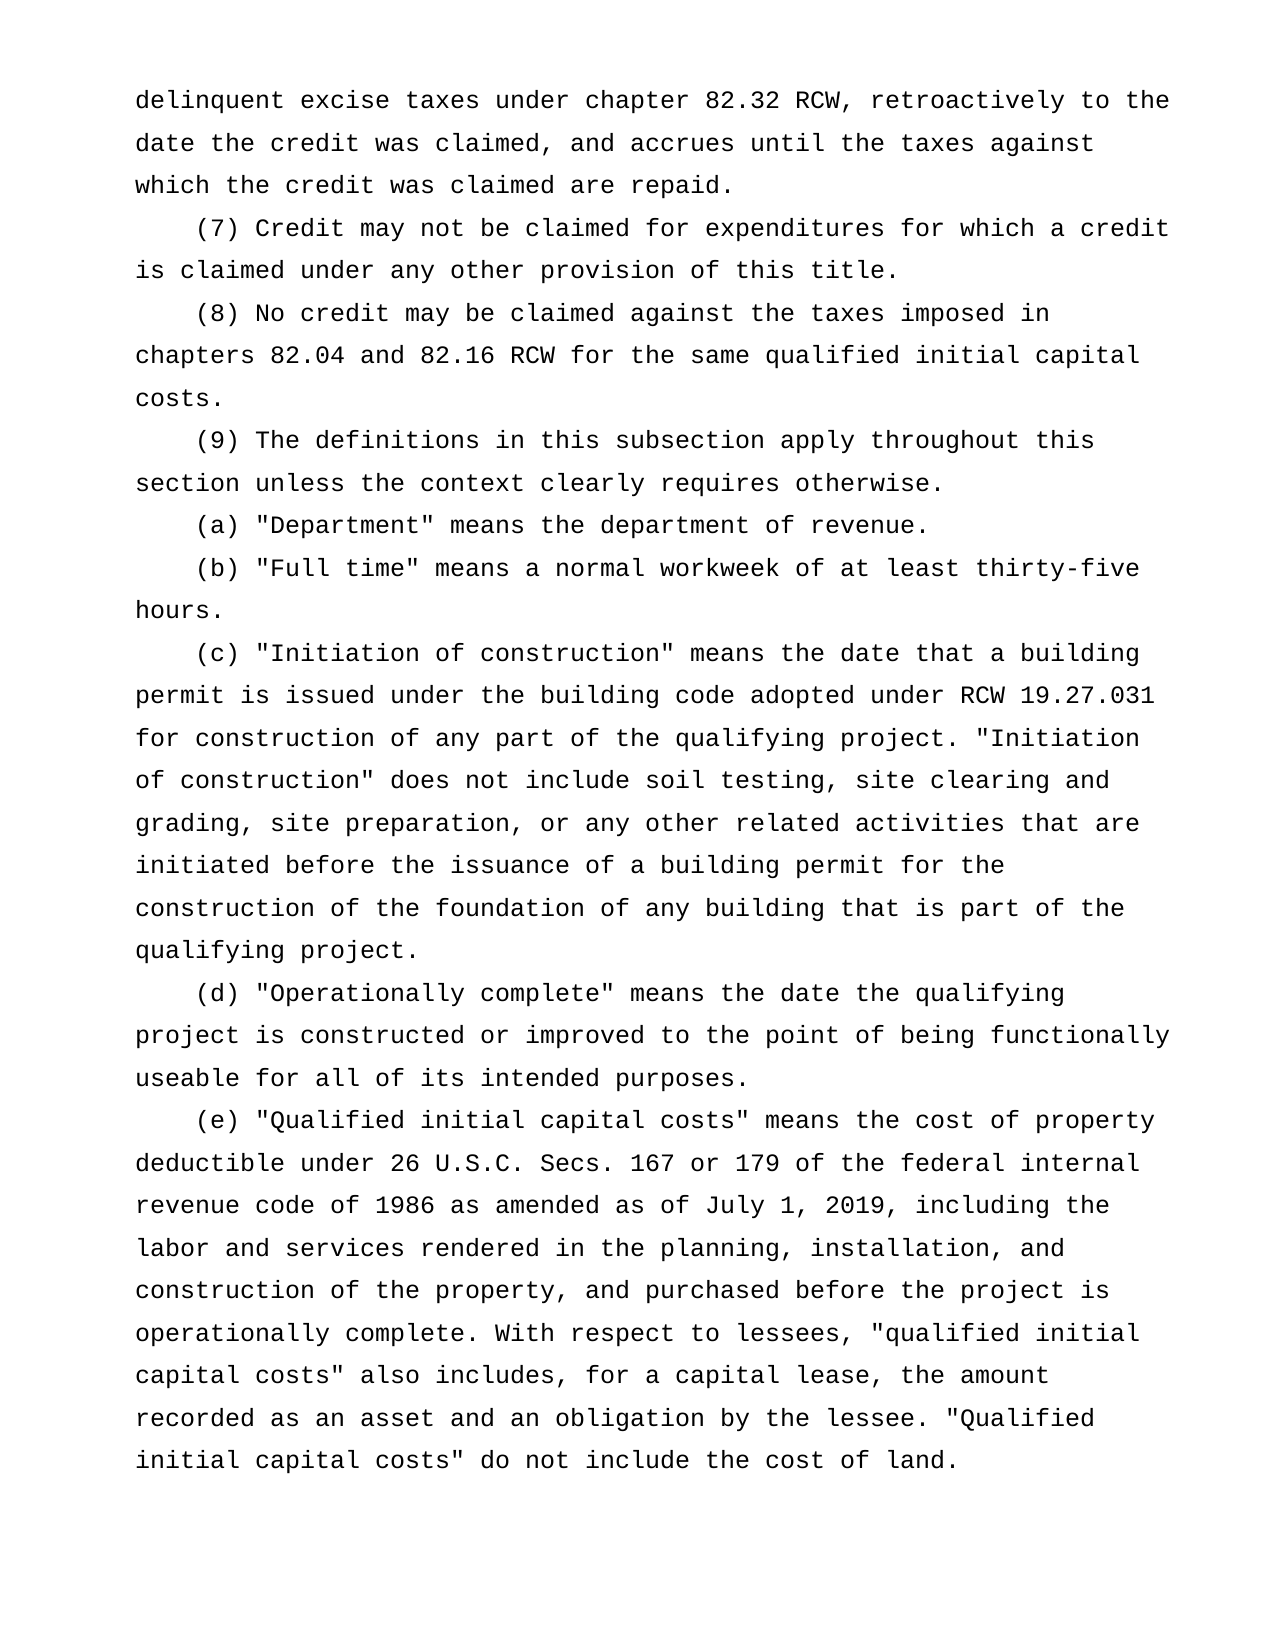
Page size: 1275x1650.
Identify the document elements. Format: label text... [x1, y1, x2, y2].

text (8) No credit may be claimed against the taxes imposed in chapters 82.04 and 82.16 RCW for the same qualified initial capital costs. [135, 287, 1170, 415]
text (d) "Operationally complete" means the date the qualifying project is constructed or improved to the point of being functionally useable for all of its intended purposes. [135, 967, 1170, 1095]
text (9) The definitions in this subsection apply throughout this section unless the context clearly requires otherwise. [135, 415, 1170, 500]
text (b) "Full time" means a normal workweek of at least thirty-five hours. [135, 542, 1170, 627]
text (a) "Department" means the department of revenue. [135, 500, 1170, 542]
text (c) "Initiation of construction" means the date that a building permit is issued under the building code adopted under RCW 19.27.031 for construction of any part of the qualifying project. "Initiation of construction" does not include soil testing, site clearing and grading, site preparation, or any other related activities that are initiated before the issuance of a building permit for the construction of the foundation of any building that is part of the qualifying project. [135, 627, 1170, 967]
text (e) "Qualified initial capital costs" means the cost of property deductible under 26 U.S.C. Secs. 167 or 179 of the federal internal revenue code of 1986 as amended as of July 1, 2019, including the labor and services rendered in the planning, installation, and construction of the property, and purchased before the project is operationally complete. With respect to lessees, "qualified initial capital costs" also includes, for a capital lease, the amount recorded as an asset and an obligation by the lessee. "Qualified initial capital costs" do not include the cost of land. [135, 1095, 1170, 1477]
text (7) Credit may not be claimed for expenditures for which a credit is claimed under any other provision of this title. [135, 202, 1170, 287]
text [135, 75, 1170, 202]
